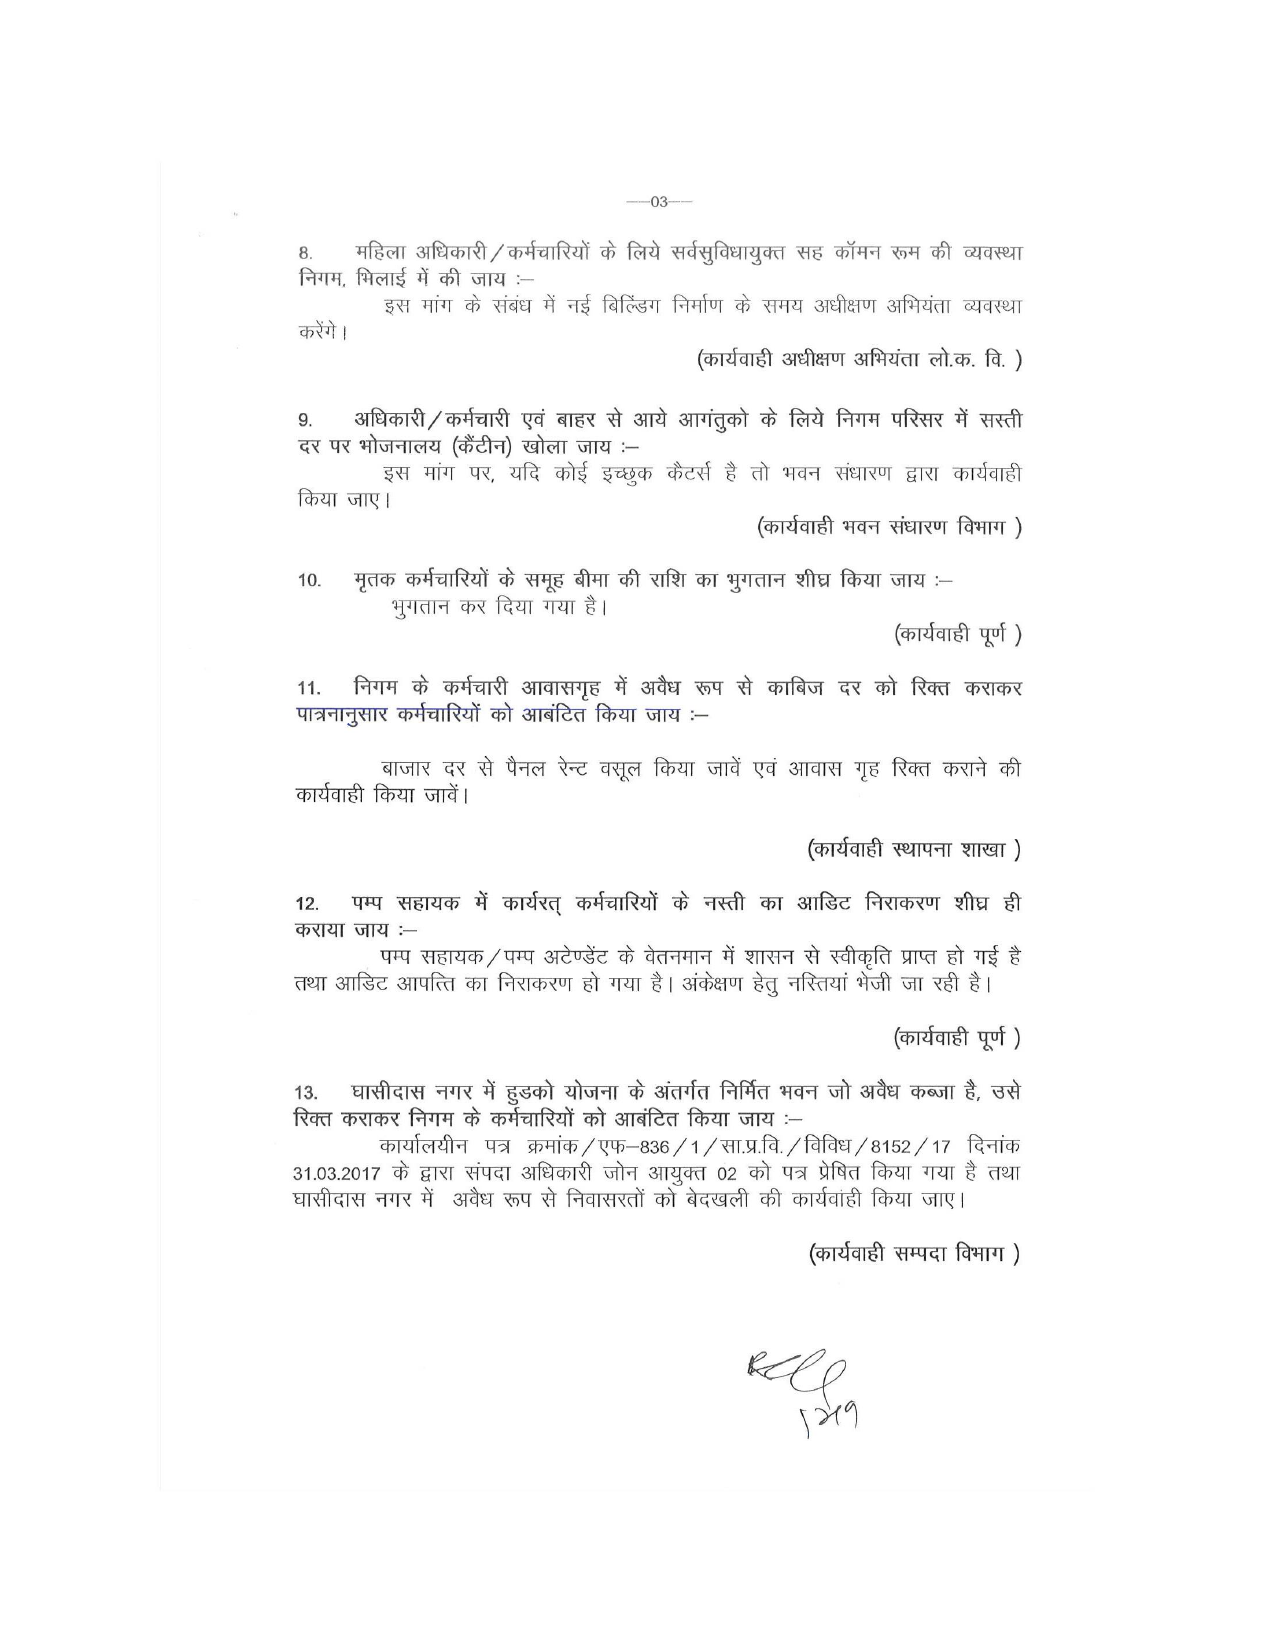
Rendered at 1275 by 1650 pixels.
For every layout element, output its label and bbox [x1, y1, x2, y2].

picture [150, 149, 1105, 1500]
